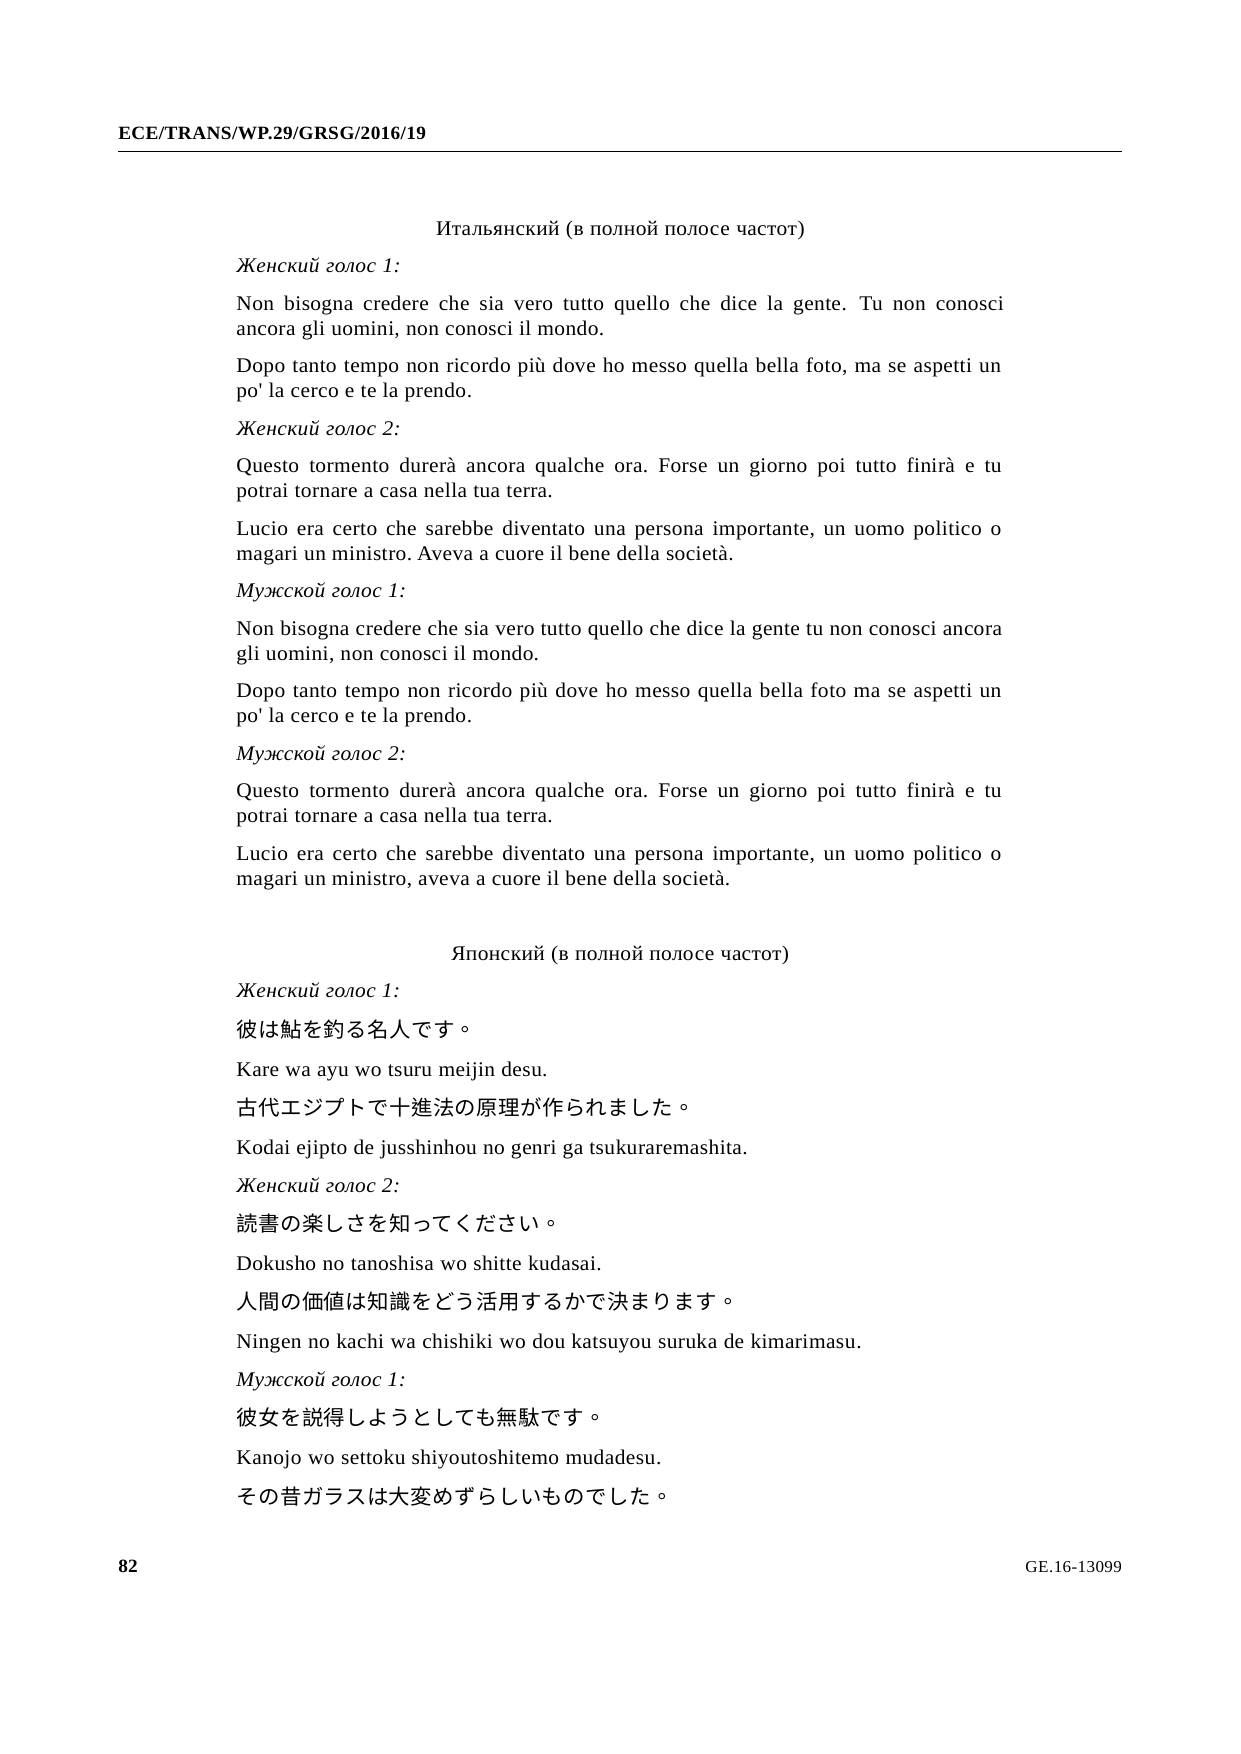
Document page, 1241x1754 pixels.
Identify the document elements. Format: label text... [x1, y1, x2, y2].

text 彼は鮎を釣る名人です。 [236, 1015, 1004, 1043]
text Kodai ejipto de jusshinhou no genri ga tsukuraremashita. [236, 1134, 1004, 1159]
text Ningen no kachi wa chishiki wo dou katsuyou suruka de kimarimasu. [236, 1328, 1004, 1353]
text その昔ガラスは大変めずらしいものでした。 [236, 1482, 1004, 1510]
text Dokusho no tanoshisa wo shitte kudasai. [236, 1250, 1004, 1275]
text Женский голос 2: [236, 1172, 1004, 1197]
text Итальянский (в полной полосе частот) [236, 215, 1004, 240]
text 読書の楽しさを知ってください。 [236, 1209, 1004, 1237]
text Dopo tanto tempo non ricordo più dove ho messo quella bella foto, ma se aspetti un po' la cerco e te la prendo. [236, 352, 1004, 402]
text Non bisogna credere che sia vero tutto quello che dice la gente. Tu non conosci ancora gli uomini, non conosci il mondo. [236, 290, 1004, 340]
text 人間の価値は知識をどう活用するかで決まります。 [236, 1287, 1004, 1316]
text Мужской голос 2: [236, 740, 1004, 765]
text 古代エジプトで十進法の原理が作られました。 [236, 1093, 1004, 1122]
text Non bisogna credere che sia vero tutto quello che dice la gente tu non conosci ancora gli uomini, non conosci il mondo. [236, 615, 1004, 665]
text Questo tormento durerà ancora qualche ora. Forse un giorno poi tutto finirà e tu potrai tornare a casa nella tua terra. [236, 452, 1004, 502]
text Kare wa ayu wo tsuru meijin desu. [236, 1056, 1004, 1081]
text Женский голос 2: [236, 415, 1004, 440]
text Dopo tanto tempo non ricordo più dove ho messo quella bella foto ma se aspetti un po' la cerco e te la prendo. [236, 677, 1004, 727]
text Мужской голос 1: [236, 577, 1004, 602]
text Lucio era certo che sarebbe diventato una persona importante, un uomo politico o magari un ministro. Aveva a cuore il bene della società. [236, 515, 1004, 565]
text Questo tormento durerà ancora qualche ora. Forse un giorno poi tutto finirà e tu potrai tornare a casa nella tua terra. [236, 777, 1004, 827]
text Женский голос 1: [236, 252, 1004, 277]
text 彼女を説得しようとしても無駄です。 [236, 1403, 1004, 1432]
text Японский (в полной полосе частот) [236, 940, 1004, 965]
text Женский голос 1: [236, 977, 1004, 1002]
text Мужской голос 1: [236, 1366, 1004, 1391]
text Lucio era certo che sarebbe diventato una persona importante, un uomo politico o magari un ministro, aveva a cuore il bene della società. [236, 840, 1004, 890]
text Kanojo wo settoku shiyoutoshitemo mudadesu. [236, 1444, 1004, 1469]
